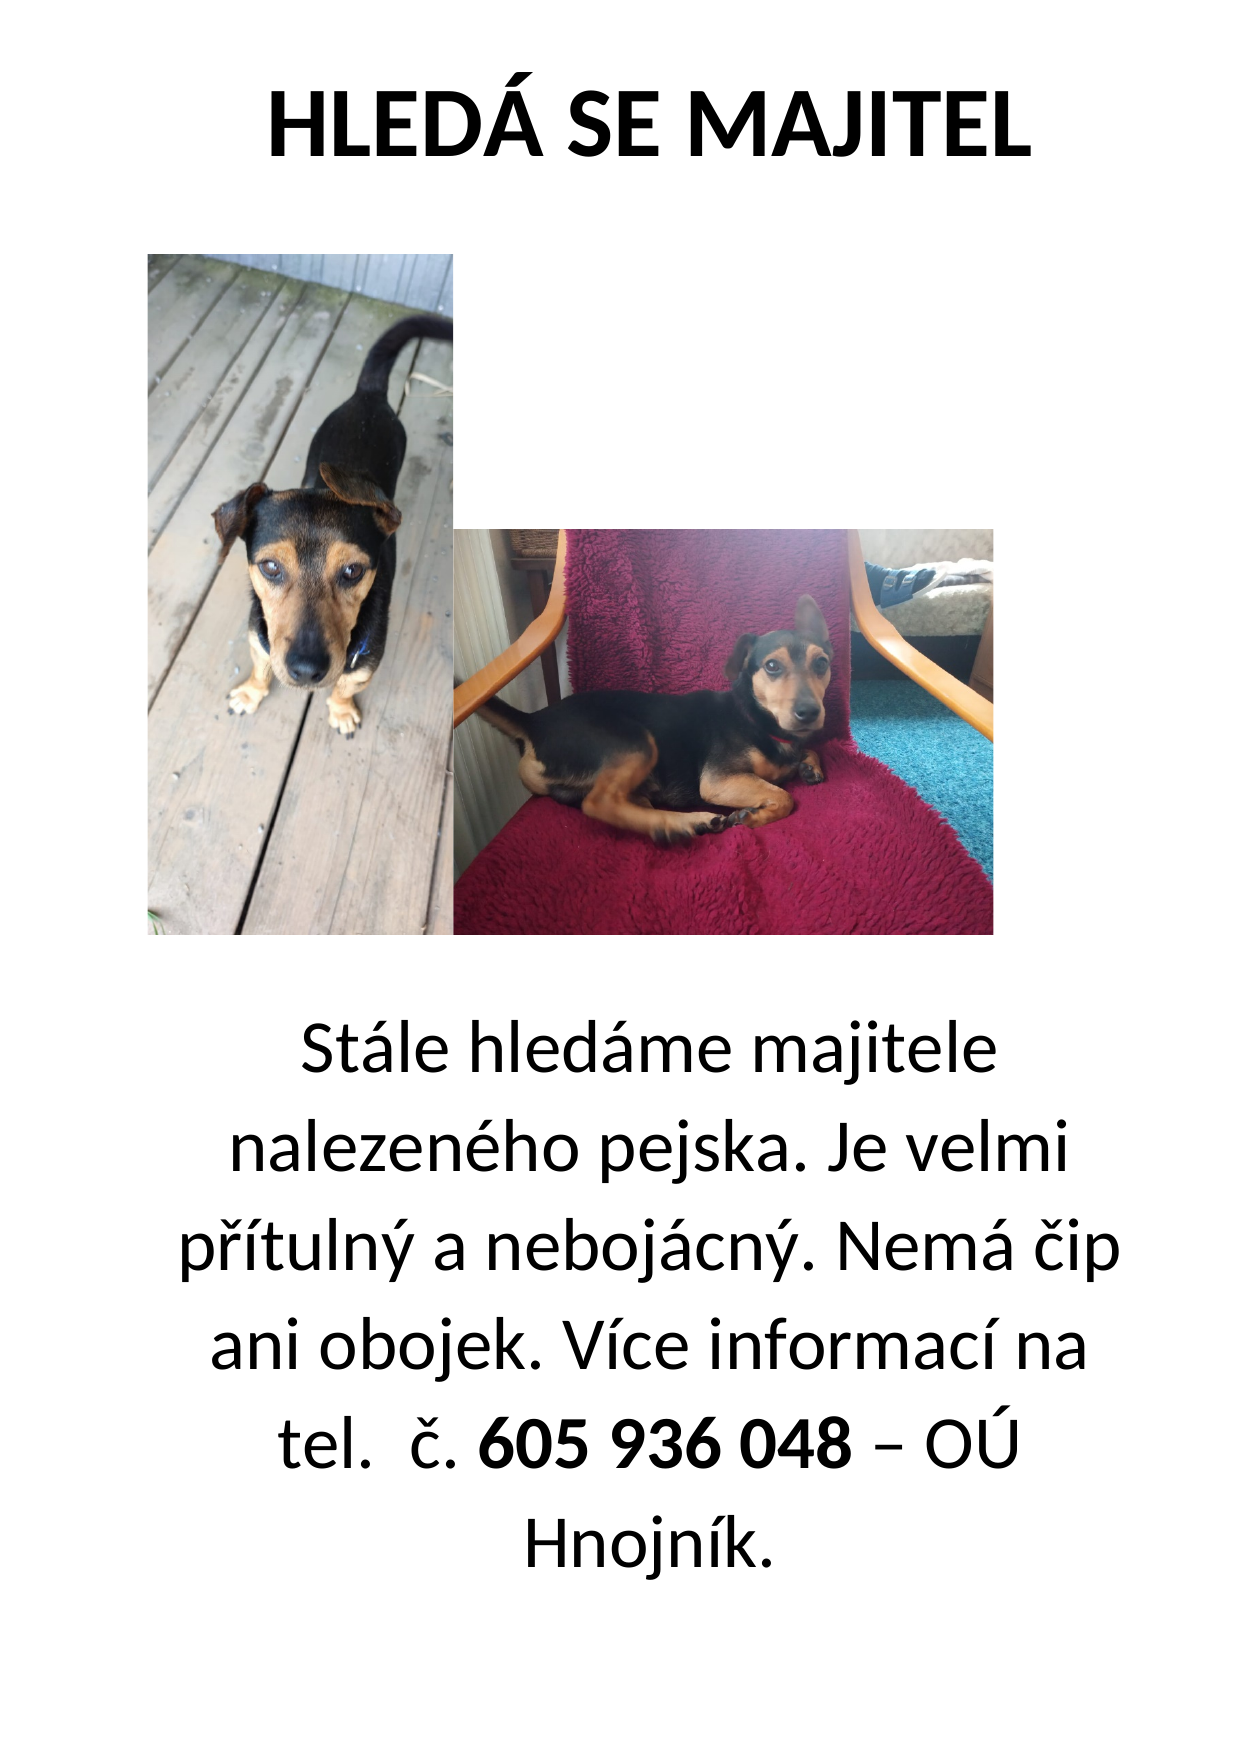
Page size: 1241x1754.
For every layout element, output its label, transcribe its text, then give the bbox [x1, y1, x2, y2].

picture [147, 254, 994, 935]
text Stále hledáme majitele nalezeného pejska. Je velmi přítulný a nebojácný. Nemá čip ani obojek. Více informací na tel. č. 605 936 048 – OÚ Hnojník. [148, 1000, 1152, 1586]
text HLEDÁ SE MAJITEL [148, 59, 1152, 181]
